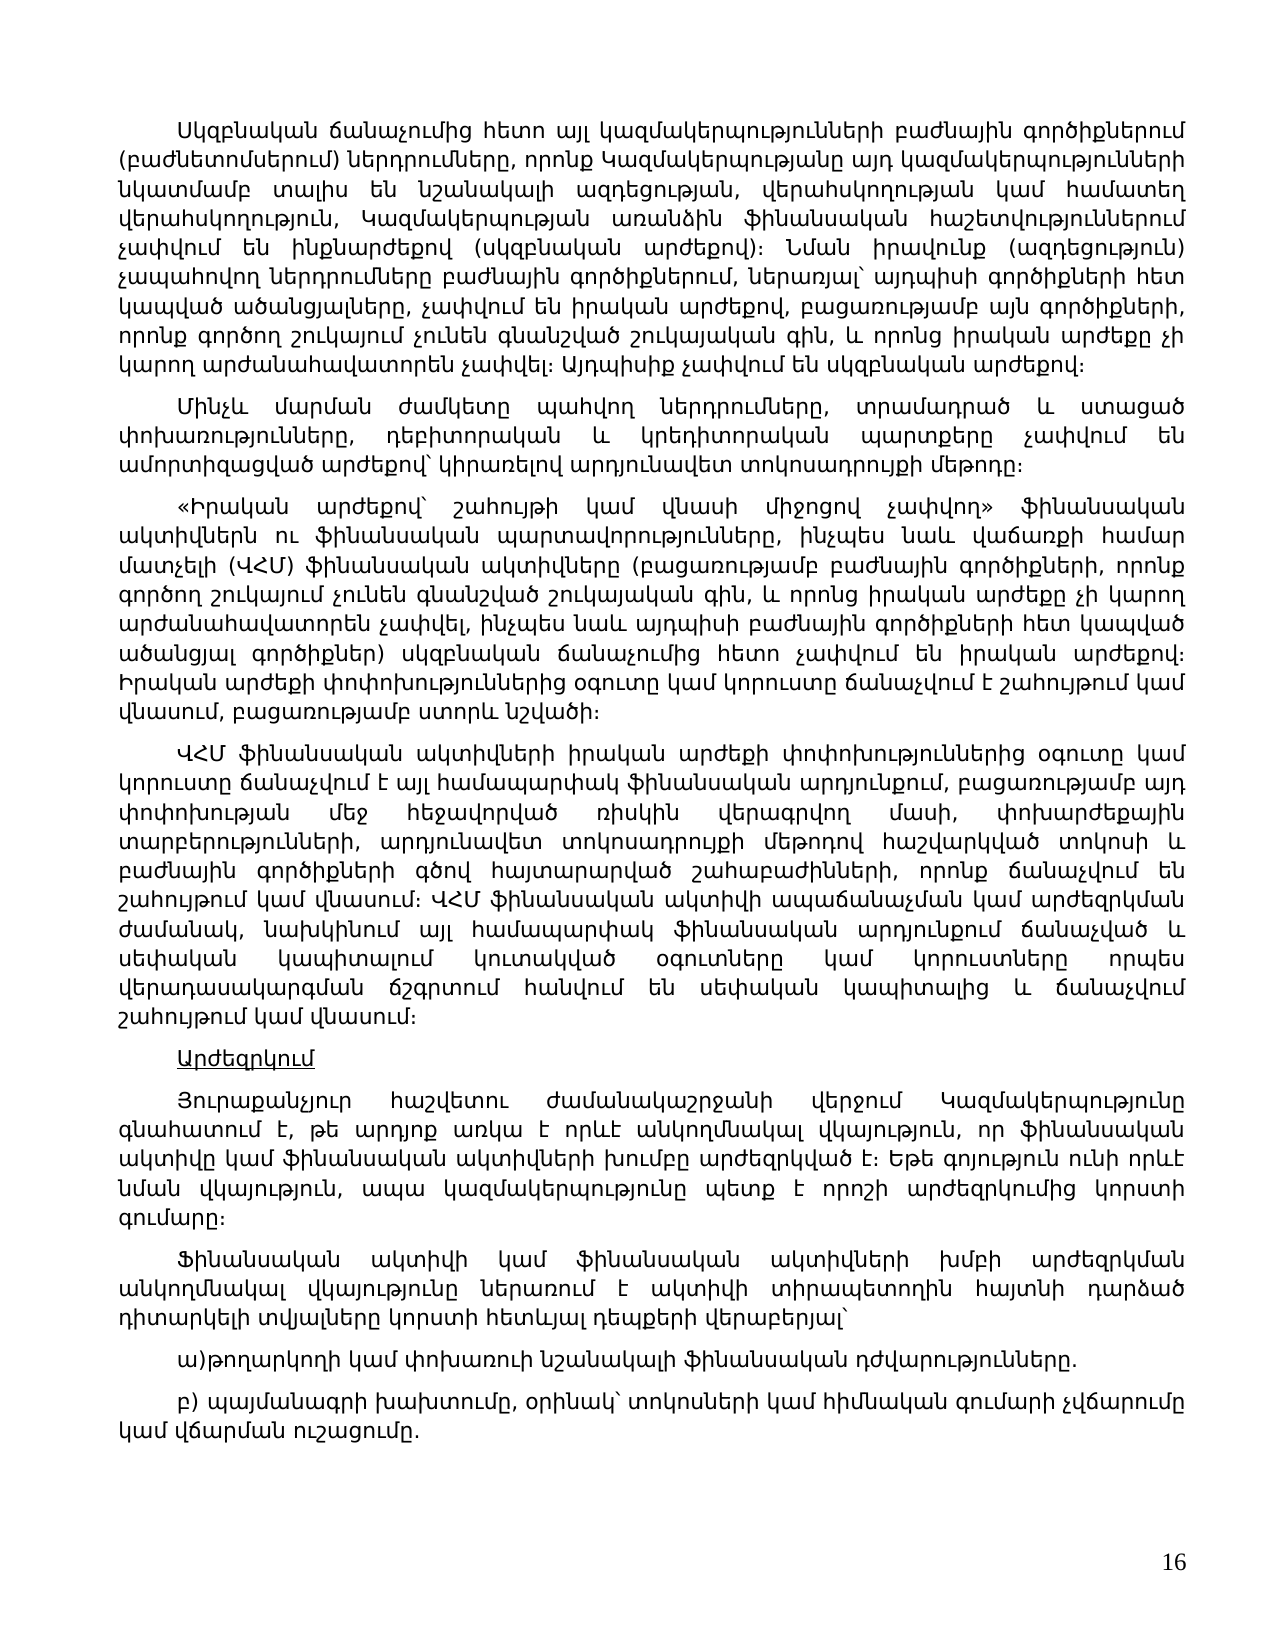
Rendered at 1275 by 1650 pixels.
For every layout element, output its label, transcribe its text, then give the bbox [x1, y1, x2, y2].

text ա) թողարկողի կամ փոխառուի նշանակալի ֆինանսական դժվարությունները. [118, 1347, 1186, 1373]
text ՎՀՄ ֆինանսական ակտիվների իրական արժեքի փոփոխություններից օգուտը կամ կորուստը ճանաչվում է այլ համապարփակ ֆինանսական արդյունքում, բացառությամբ այդ փոփոխության մեջ հեջավորված ռիսկին վերագրվող մասի, փոխարժեքային տարբերությունների, արդյունավետ տոկոսադրույքի մեթոդով հաշվարկված տոկոսի և բաժնային գործիքների գծով հայտարարված շահաբաժինների, որոնք ճանաչվում են շահույթում կամ վնասում։ ՎՀՄ ֆինանսական ակտիվի ապաճանաչման կամ արժեզրկման ժամանակ, նախկինում այլ համապարփակ ֆինանսական արդյունքում ճանաչված և սեփական կապիտալում կուտակված օգուտները կամ կորուստները որպես վերադասակարգման ճշգրտում հանվում են սեփական կապիտալից և ճանաչվում շահույթում կամ վնասում։ [118, 741, 1186, 1030]
text Մինչև մարման ժամկետը պահվող ներդրումները, տրամադրած և ստացած փոխառությունները, դեբիտորական և կրեդիտորական պարտքերը չափվում են ամորտիզացված արժեքով՝ կիրառելով արդյունավետ տոկոսադրույքի մեթոդը։ [118, 394, 1186, 478]
text «Իրական արժեքով՝ շահույթի կամ վնասի միջոցով չափվող» ֆինանսական ակտիվներն ու ֆինանսական պարտավորությունները, ինչպես նաև վաճառքի համար մատչելի (ՎՀՄ) ֆինանսական ակտիվները (բացառությամբ բաժնային գործիքների, որոնք գործող շուկայում չունեն գնանշված շուկայական գին, և որոնց իրական արժեքը չի կարող արժանահավատորեն չափվել, ինչպես նաև այդպիսի բաժնային գործիքների հետ կապված ածանցյալ գործիքներ) սկզբնական ճանաչումից հետո չափվում են իրական արժեքով։ Իրական արժեքի փոփոխություններից օգուտը կամ կորուստը ճանաչվում է շահույթում կամ վնասում, բացառությամբ ստորև նշվածի։ [118, 494, 1186, 725]
text Արժեզրկում [118, 1046, 1186, 1072]
text Յուրաքանչյուր հաշվետու ժամանակաշրջանի վերջում Կազմակերպությունը գնահատում է, թե արդյոք առկա է որևէ անկողմնակալ վկայություն, որ ֆինանսական ակտիվը կամ ֆինանսական ակտիվների խումբը արժեզրկված է։ Եթե գոյություն ունի որևէ նման վկայություն, ապա կազմակերպությունը պետք է որոշի արժեզրկումից կորստի գումարը։ [118, 1088, 1186, 1231]
text Ֆինանսական ակտիվի կամ ֆինանսական ակտիվների խմբի արժեզրկման անկողմնակալ վկայությունը ներառում է ակտիվի տիրապետողին հայտնի դարձած դիտարկելի տվյալները կորստի հետևյալ դեպքերի վերաբերյալ՝ [118, 1247, 1186, 1331]
text բ) պայմանագրի խախտումը, օրինակ՝ տոկոսների կամ հիմնական գումարի չվճարումը կամ վճարման ուշացումը. [118, 1389, 1186, 1444]
text Սկզբնական ճանաչումից հետո այլ կազմակերպությունների բաժնային գործիքներում (բաժնետոմսերում) ներդրումները, որոնք Կազմակերպությանը այդ կազմակերպությունների նկատմամբ տալիս են նշանակալի ազդեցության, վերահսկողության կամ համատեղ վերահսկողություն, Կազմակերպության առանձին ֆինանսական հաշետվություններում չափվում են ինքնարժեքով (սկզբնական արժեքով)։ Նման իրավունք (ազդեցություն) չապահովող ներդրումները բաժնային գործիքներում, ներառյալ՝ այդպիսի գործիքների հետ կապված ածանցյալները, չափվում են իրական արժեքով, բացառությամբ այն գործիքների, որոնք գործող շուկայում չունեն գնանշված շուկայական գին, և որոնց իրական արժեքը չի կարող արժանահավատորեն չափվել։ Այդպիսիք չափվում են սկզբնական արժեքով։ [118, 118, 1186, 378]
